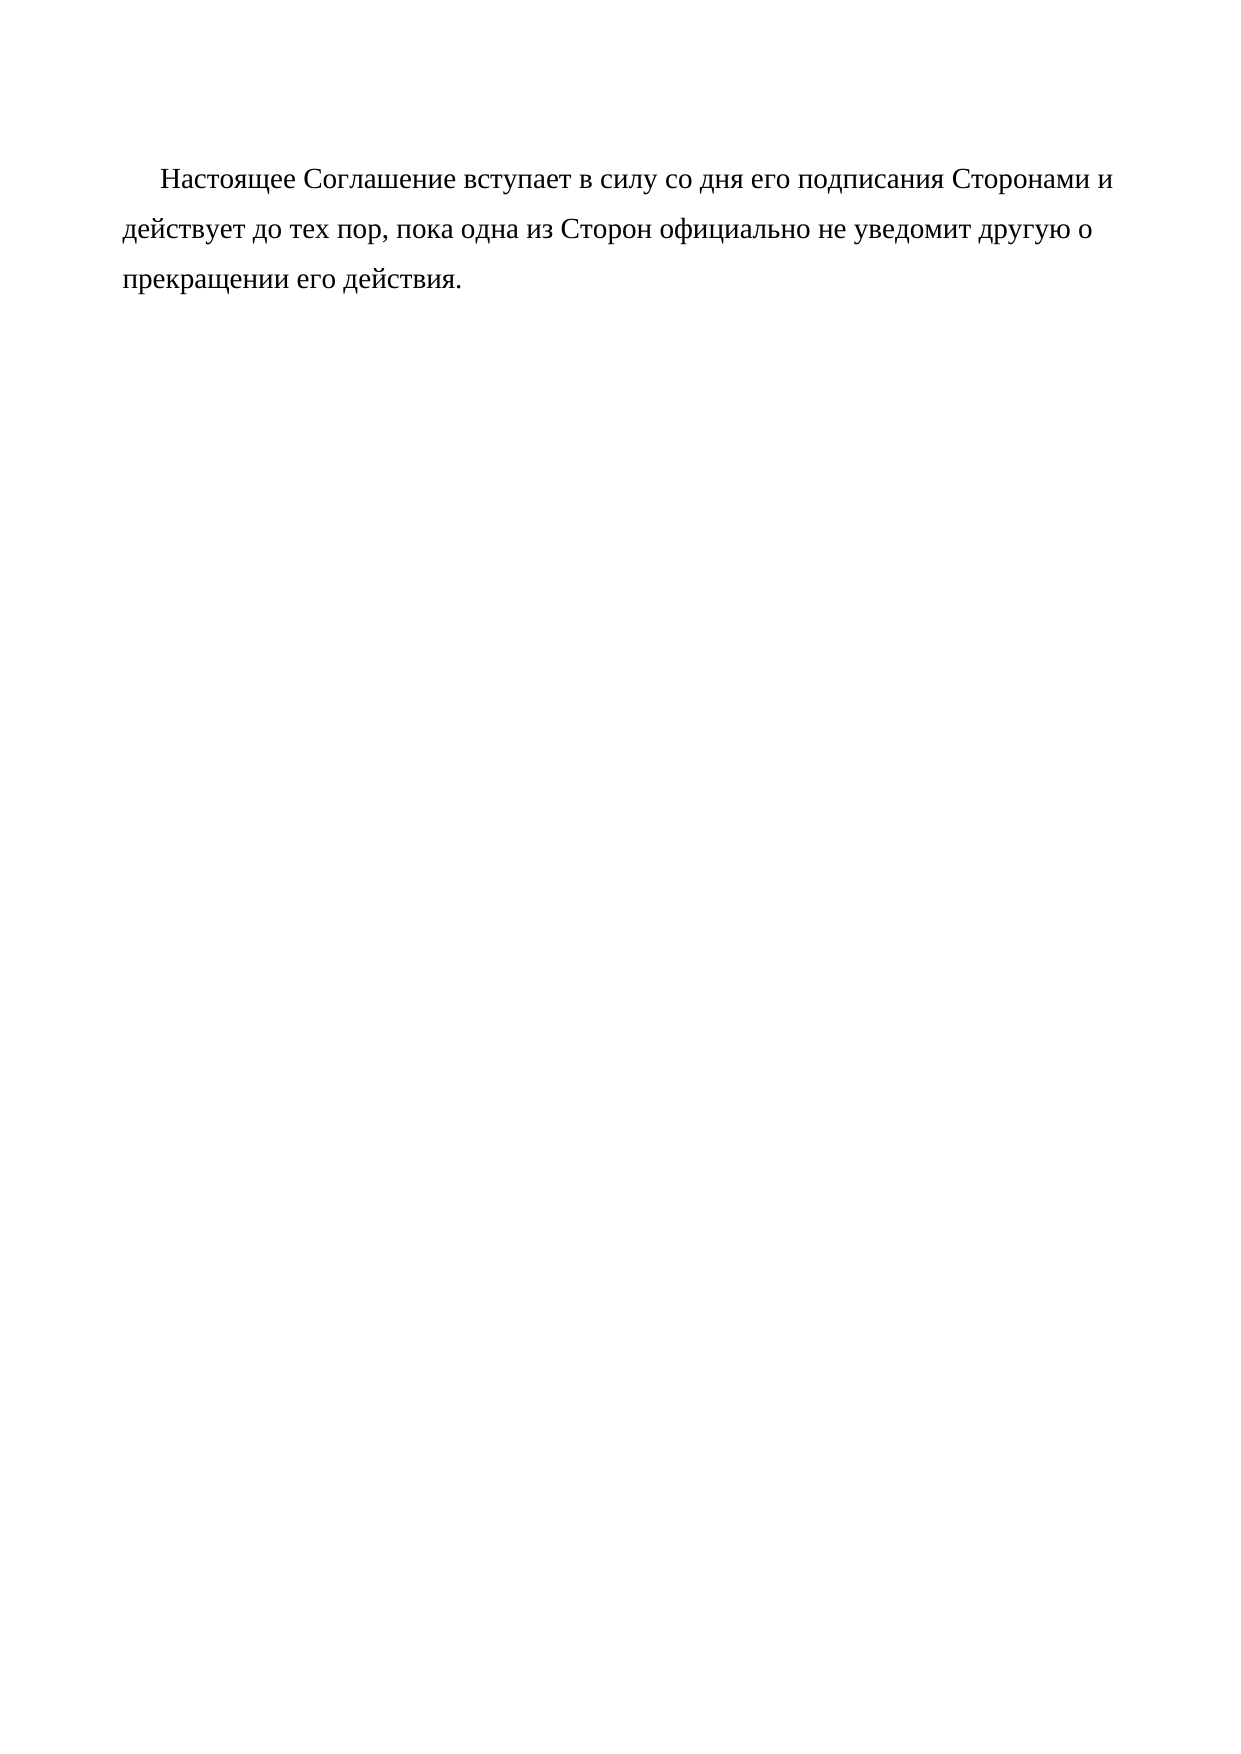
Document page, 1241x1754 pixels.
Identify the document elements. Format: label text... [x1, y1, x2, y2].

text Настоящее Соглашение вступает в силу со дня его подписания Сторонами и действует до тех пор, пока одна из Сторон официально не уведомит другую о прекращении его действия. [122, 149, 1129, 299]
